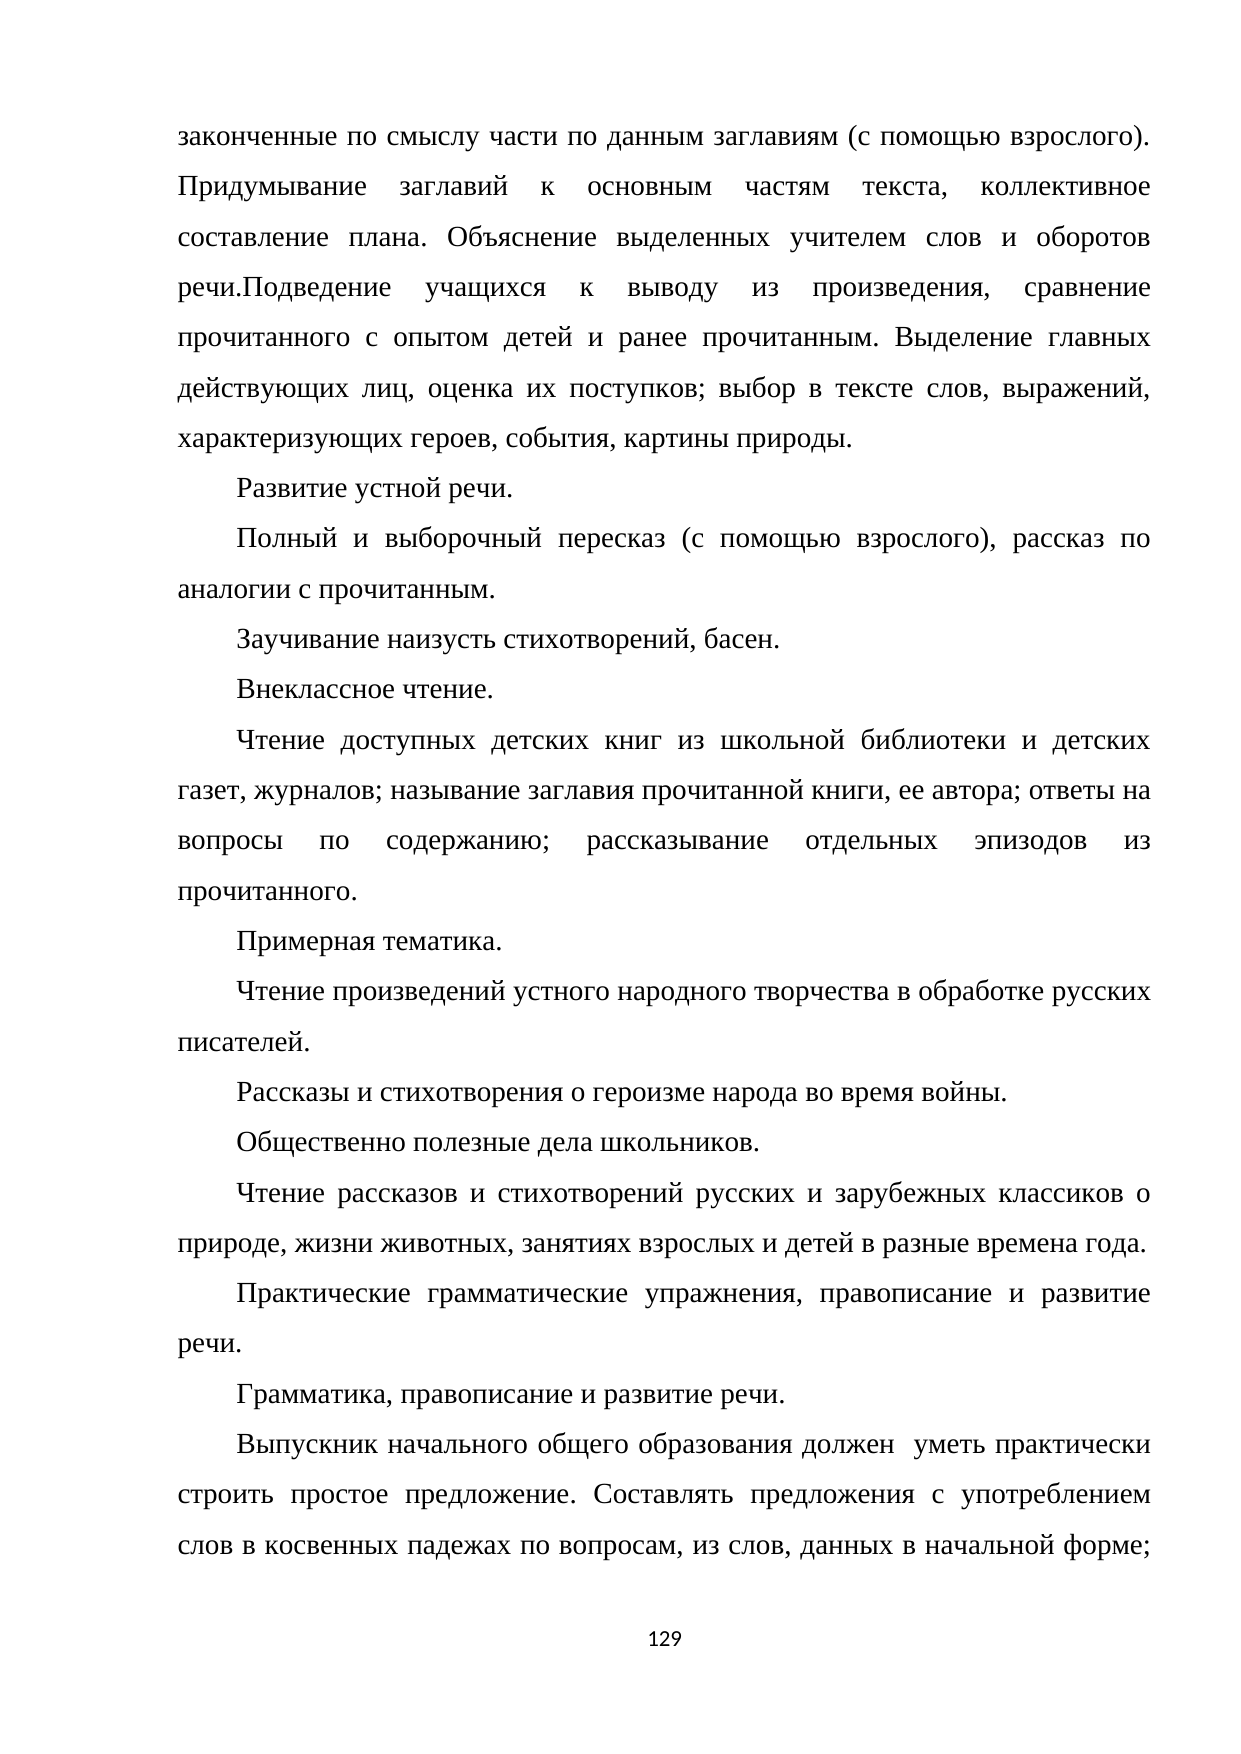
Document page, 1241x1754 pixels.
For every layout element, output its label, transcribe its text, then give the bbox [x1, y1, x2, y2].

text Рассказы и стихотворения о героизме народа во время войны. [177, 1074, 1152, 1108]
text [177, 118, 1152, 453]
text Внеклассное чтение. [177, 672, 1152, 705]
text Общественно полезные дела школьников. [177, 1124, 1152, 1158]
text Полный и выборочный пересказ (с помощью взрослого), рассказ по аналогии с прочитанным. [177, 521, 1152, 604]
text Чтение доступных детских книг из школьной библиотеки и детских газет, журналов; называние заглавия прочитанной книги, ее автора; ответы на вопросы по содержанию; рассказывание отдельных эпизодов из прочитанного. [177, 722, 1152, 906]
text Чтение произведений устного народного творчества в обработке русских писателей. [177, 973, 1152, 1057]
text Чтение рассказов и стихотворений русских и зарубежных классиков о природе, жизни животных, занятиях взрослых и детей в разные времена года. [177, 1175, 1152, 1258]
text Грамматика, правописание и развитие речи. [177, 1376, 1152, 1409]
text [177, 1426, 1152, 1560]
text Практические грамматические упражнения, правописание и развитие речи. [177, 1275, 1152, 1359]
text Развитие устной речи. [177, 470, 1152, 504]
text Примерная тематика. [177, 923, 1152, 957]
text Заучивание наизусть стихотворений, басен. [177, 621, 1152, 655]
